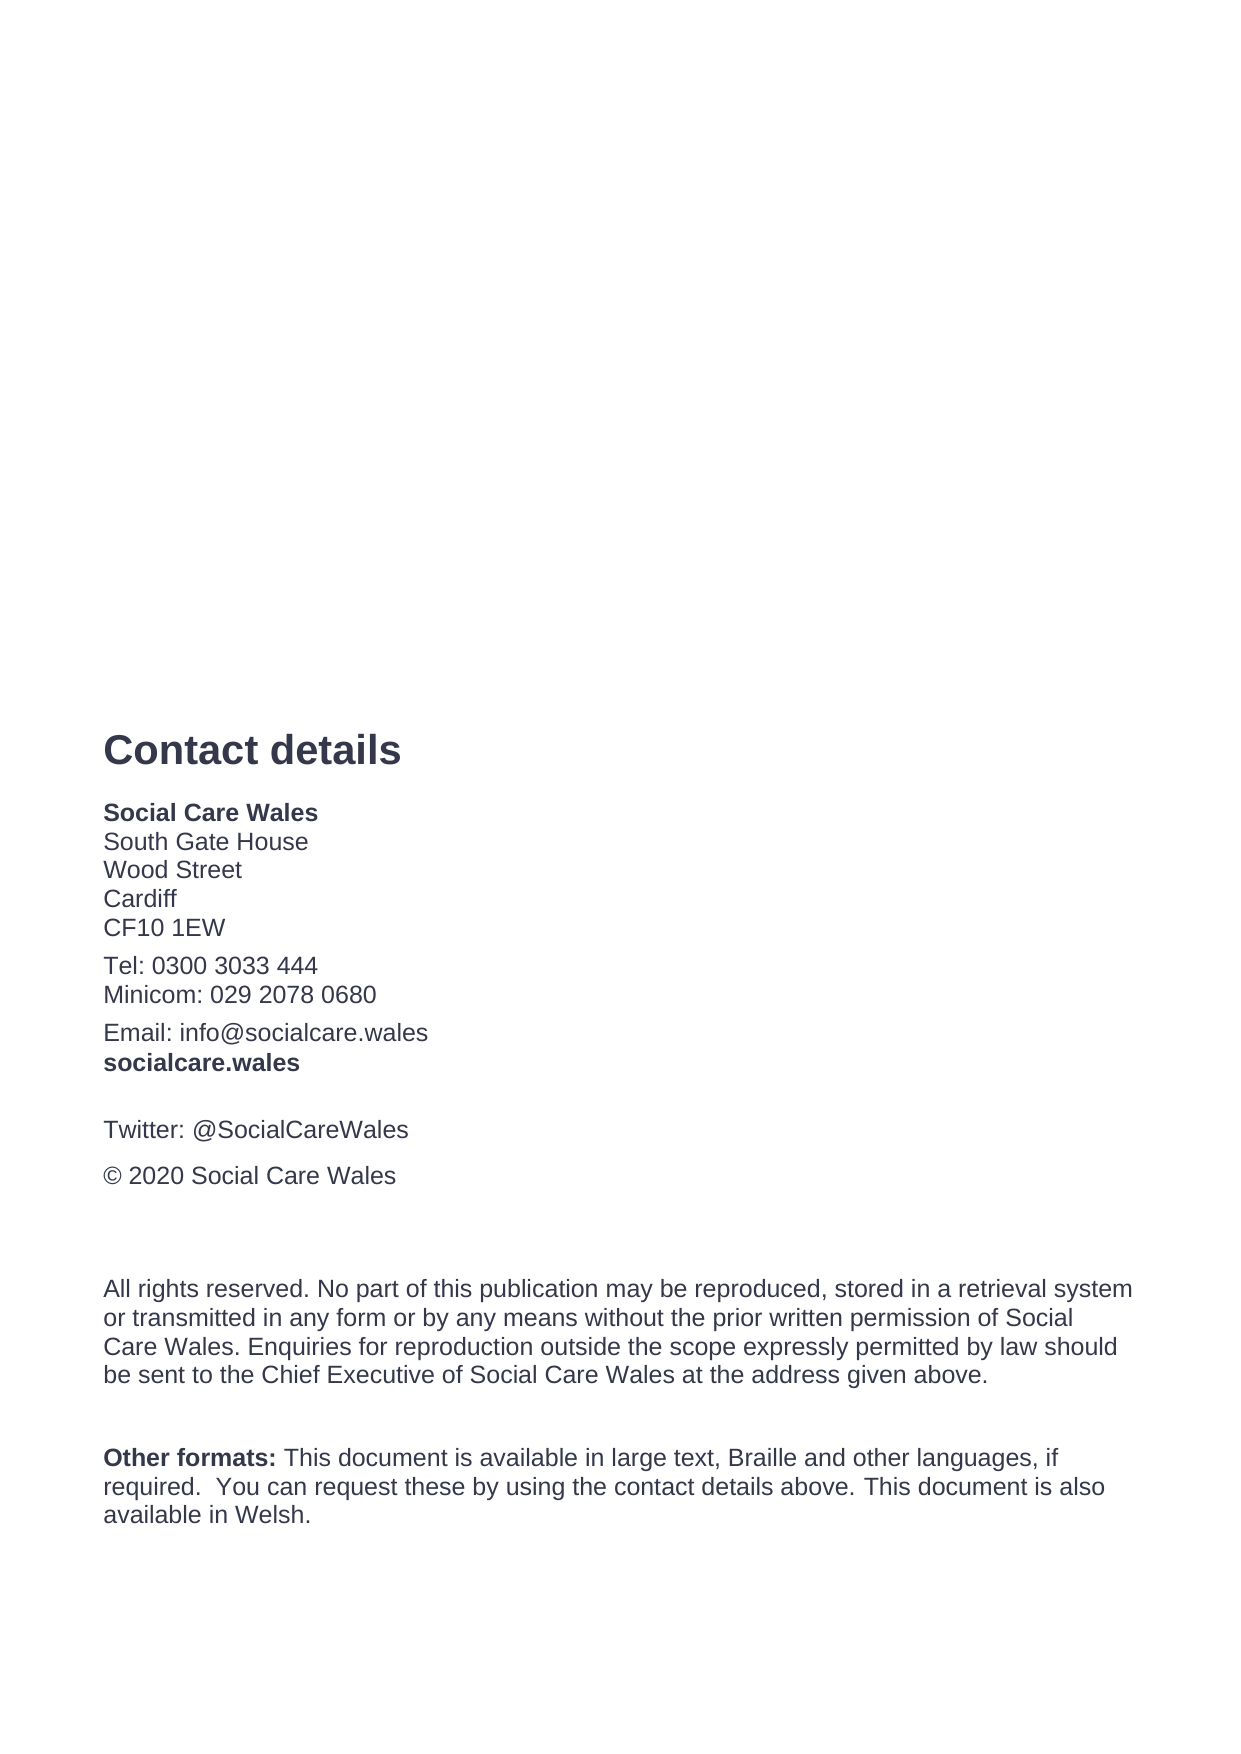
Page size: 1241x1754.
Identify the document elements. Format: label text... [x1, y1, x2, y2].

text Email: info@socialcare.wales [103, 1018, 1135, 1047]
text CF10 1EW [103, 913, 1135, 942]
text All rights reserved. No part of this publication may be reproduced, stored in a retrieval system or transmitted in any form or by any means without the prior written permission of Social Care Wales. Enquiries for reproduction outside the scope expressly permitted by law should be sent to the Chief Executive of Social Care Wales at the address given above. [103, 1274, 1135, 1389]
text Twitter: @SocialCareWales [103, 1114, 1135, 1143]
text South Gate House [103, 827, 1135, 855]
text Minicom: 029 2078 0680 [103, 981, 1135, 1009]
text Wood Street [103, 855, 1135, 884]
text Other formats: This document is available in large text, Braille and other languages, if required. You can request these by using the contact details above. This document is also available in Welsh. [103, 1443, 1163, 1529]
text Tel: 0300 3033 444 [103, 951, 1135, 979]
text Social Care Wales [103, 798, 1135, 827]
text Contact details [103, 725, 1135, 773]
text socialcare.wales [103, 1048, 1135, 1077]
text Cardiff [103, 884, 1135, 913]
text © 2020 Social Care Wales [103, 1161, 1135, 1190]
